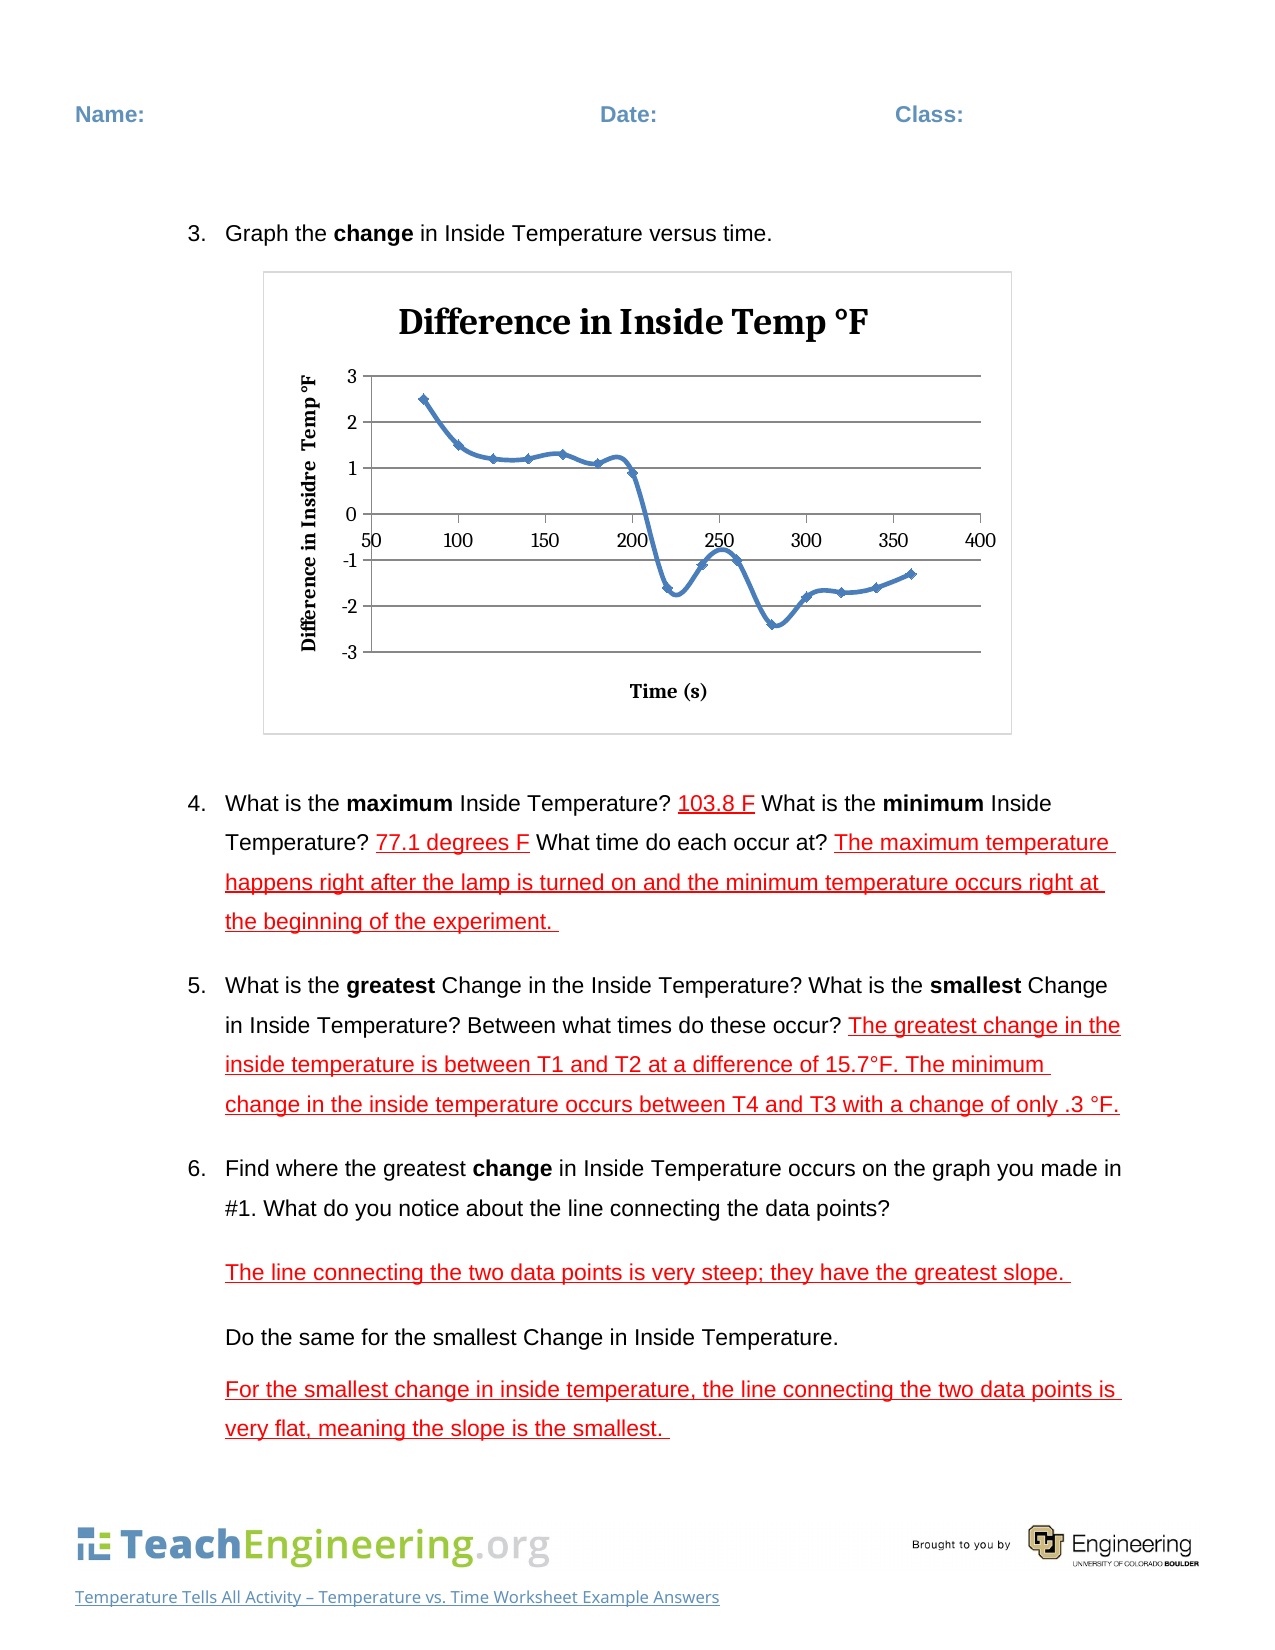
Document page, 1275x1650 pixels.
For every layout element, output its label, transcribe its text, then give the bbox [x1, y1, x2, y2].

picture [75, 1520, 1200, 1571]
list Graph the change in Inside Temperature versus time. [187, 219, 1125, 246]
list What is the maximum Inside Temperature? 103.8 F What is the minimum Inside Temperature? 77.1 degrees F What time do each occur at? The maximum temperature happens right after the lamp is turned on and the minimum temperature occurs right at the beginning of the experiment. [187, 789, 1125, 934]
list Find where the greatest change in Inside Temperature occurs on the graph you made in #1. What do you notice about the line connecting the data points? [187, 1155, 1125, 1221]
text For the smallest change in inside temperature, the line connecting the two data points is very flat, meaning the slope is the smallest. [225, 1376, 1125, 1442]
text Do the same for the smallest Change in Inside Temperature. [225, 1324, 1125, 1350]
text The line connecting the two data points is very steep; they have the greatest slope. [225, 1259, 1125, 1286]
list What is the greatest Change in the Inside Temperature? What is the smallest Change in Inside Temperature? Between what times do these occur? The greatest change in the inside temperature is between T1 and T2 at a difference of 15.7°F. The minimum change in the inside temperature occurs between T4 and T3 with a change of only .3 °F. [187, 972, 1125, 1117]
